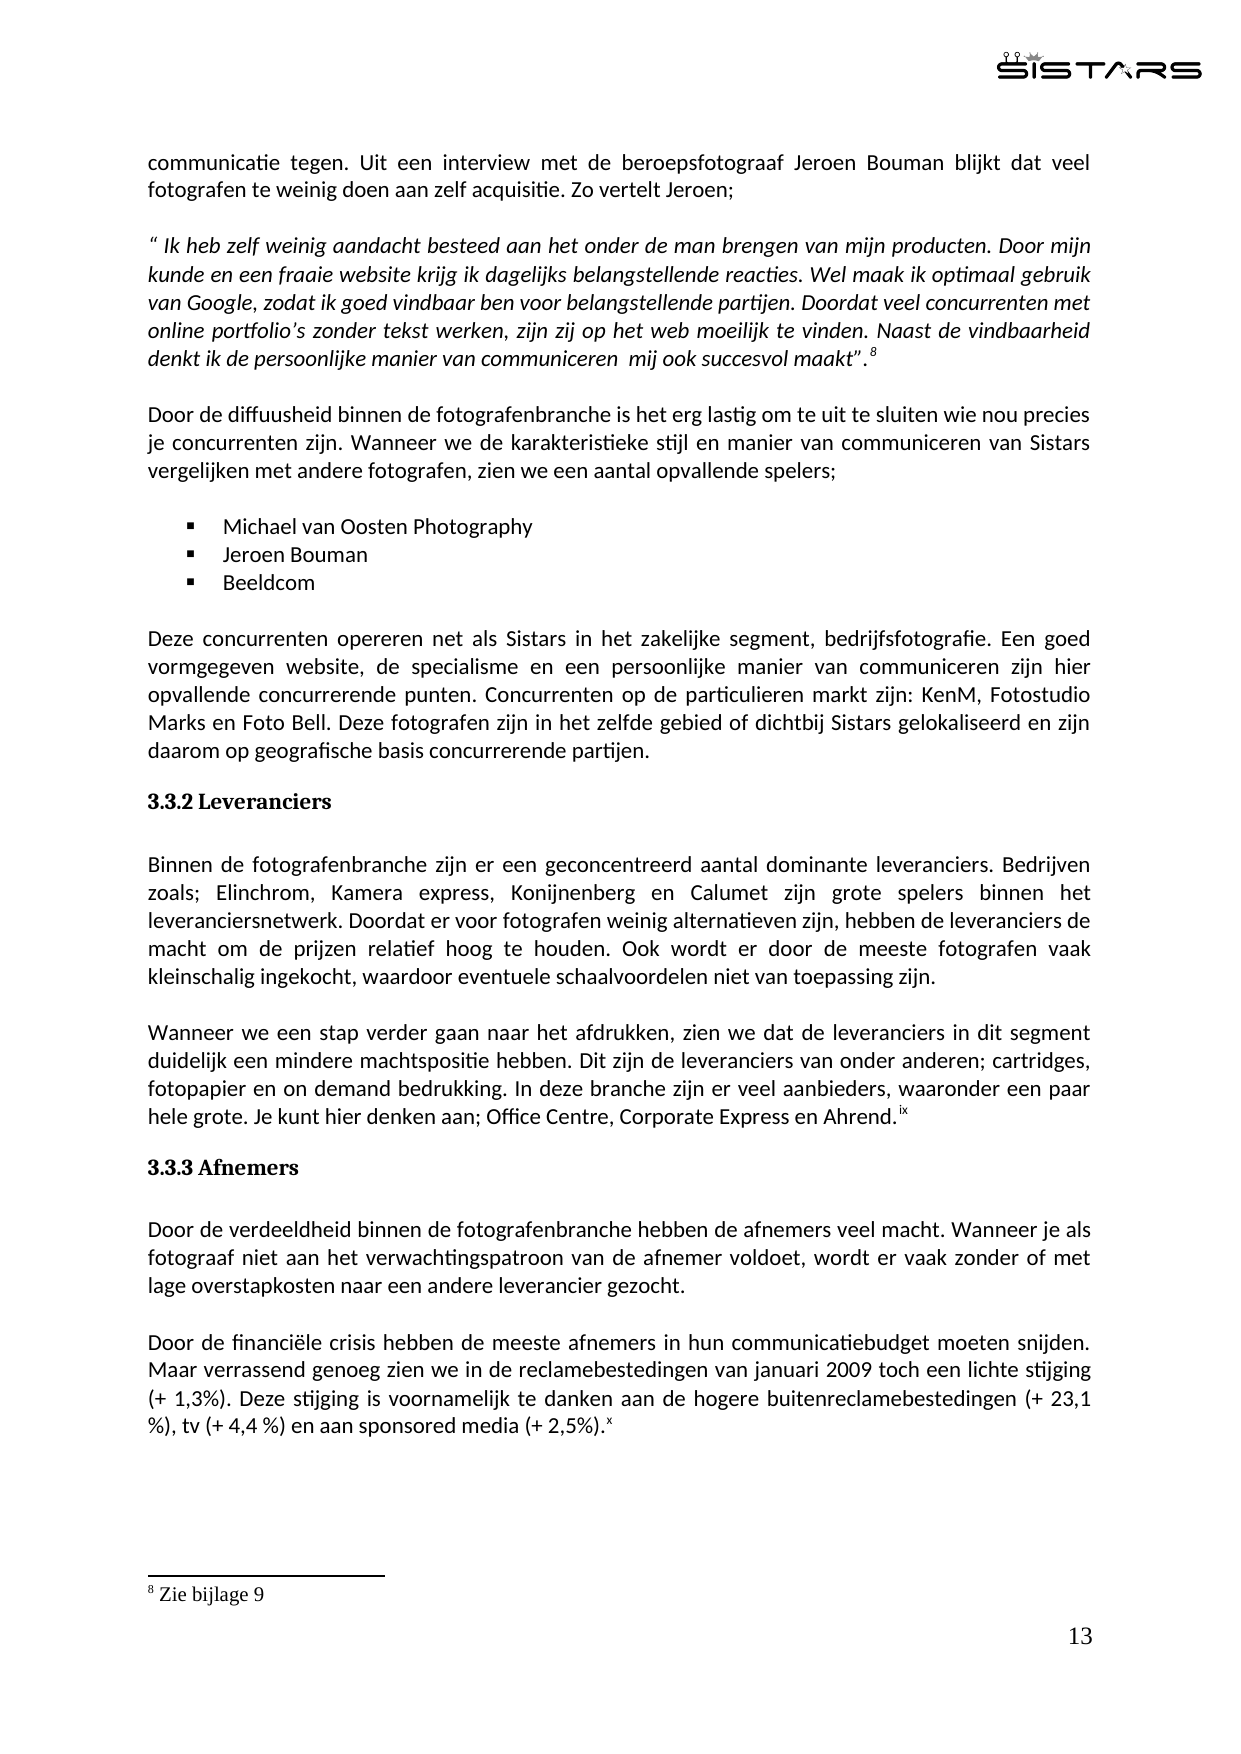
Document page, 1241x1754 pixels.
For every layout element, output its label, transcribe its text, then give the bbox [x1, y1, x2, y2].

subtitle 3.3.3 Afnemers [148, 1155, 1093, 1181]
text Door de financiële crisis hebben de meeste afnemers in hun communicatiebudget moeten snijden. Maar verrassend genoeg zien we in de reclamebestedingen van januari 2009 toch een lichte stijging (+ 1,3%). Deze stijging is voornamelijk te danken aan de hogere buitenreclamebestedingen (+ 23,1 %), tv (+ 4,4 %) en aan sponsored media (+ 2,5%). [148, 1328, 1093, 1440]
text Door de diffuusheid binnen de fotografenbranche is het erg lastig om te uit te sluiten wie nou precies je concurrenten zijn. Wanneer we de karakteristieke stijl en manier van communiceren van Sistars vergelijken met andere fotografen, zien we een aantal opvallende spelers; [148, 400, 1093, 484]
picture [990, 47, 1215, 105]
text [148, 148, 1093, 204]
text Door de verdeeldheid binnen de fotografenbranche hebben de afnemers veel macht. Wanneer je als fotograaf niet aan het verwachtingspatroon van de afnemer voldoet, wordt er vaak zonder of met lage overstapkosten naar een andere leverancier gezocht. [148, 1216, 1093, 1299]
list Beeldcom [185, 568, 1093, 596]
subtitle 3.3.2 Leveranciers [148, 789, 1093, 815]
text Deze concurrenten opereren net als Sistars in het zakelijke segment, bedrijfsfotografie. Een goed vormgegeven website, de specialisme en een persoonlijke manier van communiceren zijn hier opvallende concurrerende punten. Concurrenten op de particulieren markt zijn: KenM, Fotostudio Marks en Foto Bell. Deze fotografen zijn in het zelfde gebied of dichtbij Sistars gelokaliseerd en zijn daarom op geografische basis concurrerende partijen. [148, 624, 1093, 764]
text Binnen de fotografenbranche zijn er een geconcentreerd aantal dominante leveranciers. Bedrijven zoals; Elinchrom, Kamera express, Konijnenberg en Calumet zijn grote spelers binnen het leveranciersnetwerk. Doordat er voor fotografen weinig alternatieven zijn, hebben de leveranciers de macht om de prijzen relatief hoog te houden. Ook wordt er door de meeste fotografen vaak kleinschalig ingekocht, waardoor eventuele schaalvoordelen niet van toepassing zijn. [148, 850, 1093, 990]
text “ Ik heb zelf weinig aandacht besteed aan het onder de man brengen van mijn producten. Door mijn kunde en een fraaie website krijg ik dagelijks belangstellende reacties. Wel maak ik optimaal gebruik van Google, zodat ik goed vindbaar ben voor belangstellende partijen. Doordat veel concurrenten met online portfolio’s zonder tekst werken, zijn zij op het web moeilijk te vinden. Naast de vindbaarheid denkt ik de persoonlijke manier van communiceren mij ook succesvol maakt”. [148, 232, 1093, 372]
list Jeroen Bouman [185, 540, 1093, 568]
list Michael van Oosten Photography [185, 512, 1093, 540]
text Wanneer we een stap verder gaan naar het afdrukken, zien we dat de leveranciers in dit segment duidelijk een mindere machtspositie hebben. Dit zijn de leveranciers van onder anderen; cartridges, fotopapier en on demand bedrukking. In deze branche zijn er veel aanbieders, waaronder een paar hele grote. Je kunt hier denken aan; Office Centre, Corporate Express en Ahrend. [148, 1018, 1093, 1130]
